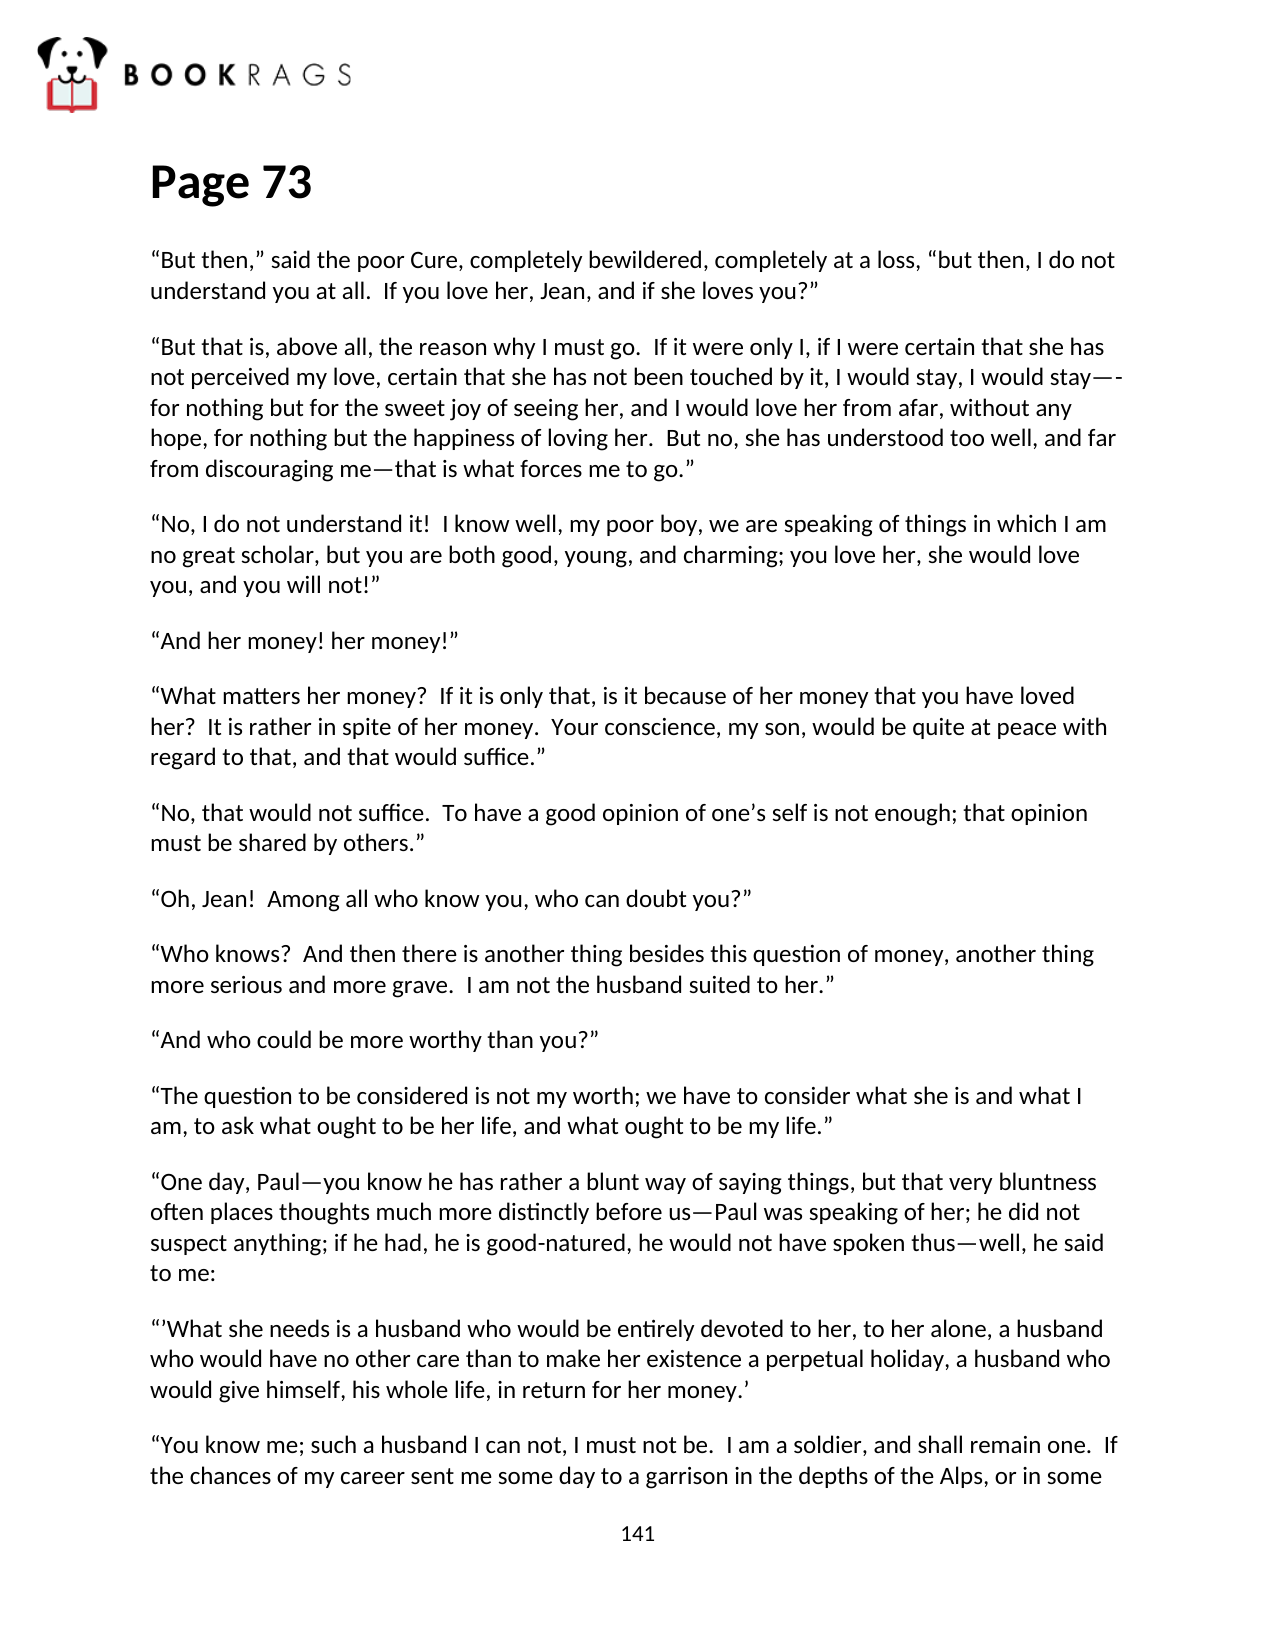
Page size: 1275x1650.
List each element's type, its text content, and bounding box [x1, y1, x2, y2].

text “And her money! her money!” [150, 625, 1125, 655]
text “But then,” said the poor Cure, completely bewildered, completely at a loss, “but then, I do not understand you at all. If you love her, Jean, and if she loves you?” [150, 244, 1125, 306]
text “’What she needs is a husband who would be entirely devoted to her, to her alone, a husband who would have no other care than to make her existence a perpetual holiday, a husband who would give himself, his whole life, in return for her money.’ [150, 1313, 1125, 1405]
text “And who could be more worthy than you?” [150, 1024, 1125, 1055]
text Page 73 [150, 150, 1125, 211]
text “One day, Paul—­you know he has rather a blunt way of saying things, but that very bluntness often places thoughts much more distinctly before us—­Paul was speaking of her; he did not suspect anything; if he had, he is good-natured, he would not have spoken thus—­well, he said to me: [150, 1166, 1125, 1288]
text “What matters her money? If it is only that, is it because of her money that you have loved her? It is rather in spite of her money. Your conscience, my son, would be quite at peace with regard to that, and that would suffice.” [150, 680, 1125, 772]
text “No, I do not understand it! I know well, my poor boy, we are speaking of things in which I am no great scholar, but you are both good, young, and charming; you love her, she would love you, and you will not!” [150, 508, 1125, 600]
text “Oh, Jean! Among all who know you, who can doubt you?” [150, 883, 1125, 913]
text “But that is, above all, the reason why I must go. If it were only I, if I were certain that she has not perceived my love, certain that she has not been touched by it, I would stay, I would stay—­for nothing but for the sweet joy of seeing her, and I would love her from afar, without any hope, for nothing but the happiness of loving her. But no, she has understood too well, and far from discouraging me—­that is what forces me to go.” [150, 331, 1125, 483]
text “The question to be considered is not my worth; we have to consider what she is and what I am, to ask what ought to be her life, and what ought to be my life.” [150, 1080, 1125, 1141]
text “No, that would not suffice. To have a good opinion of one’s self is not enough; that opinion must be shared by others.” [150, 797, 1125, 858]
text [150, 1430, 1125, 1491]
picture [37, 37, 351, 113]
text “Who knows? And then there is another thing besides this question of money, another thing more serious and more grave. I am not the husband suited to her.” [150, 938, 1125, 999]
